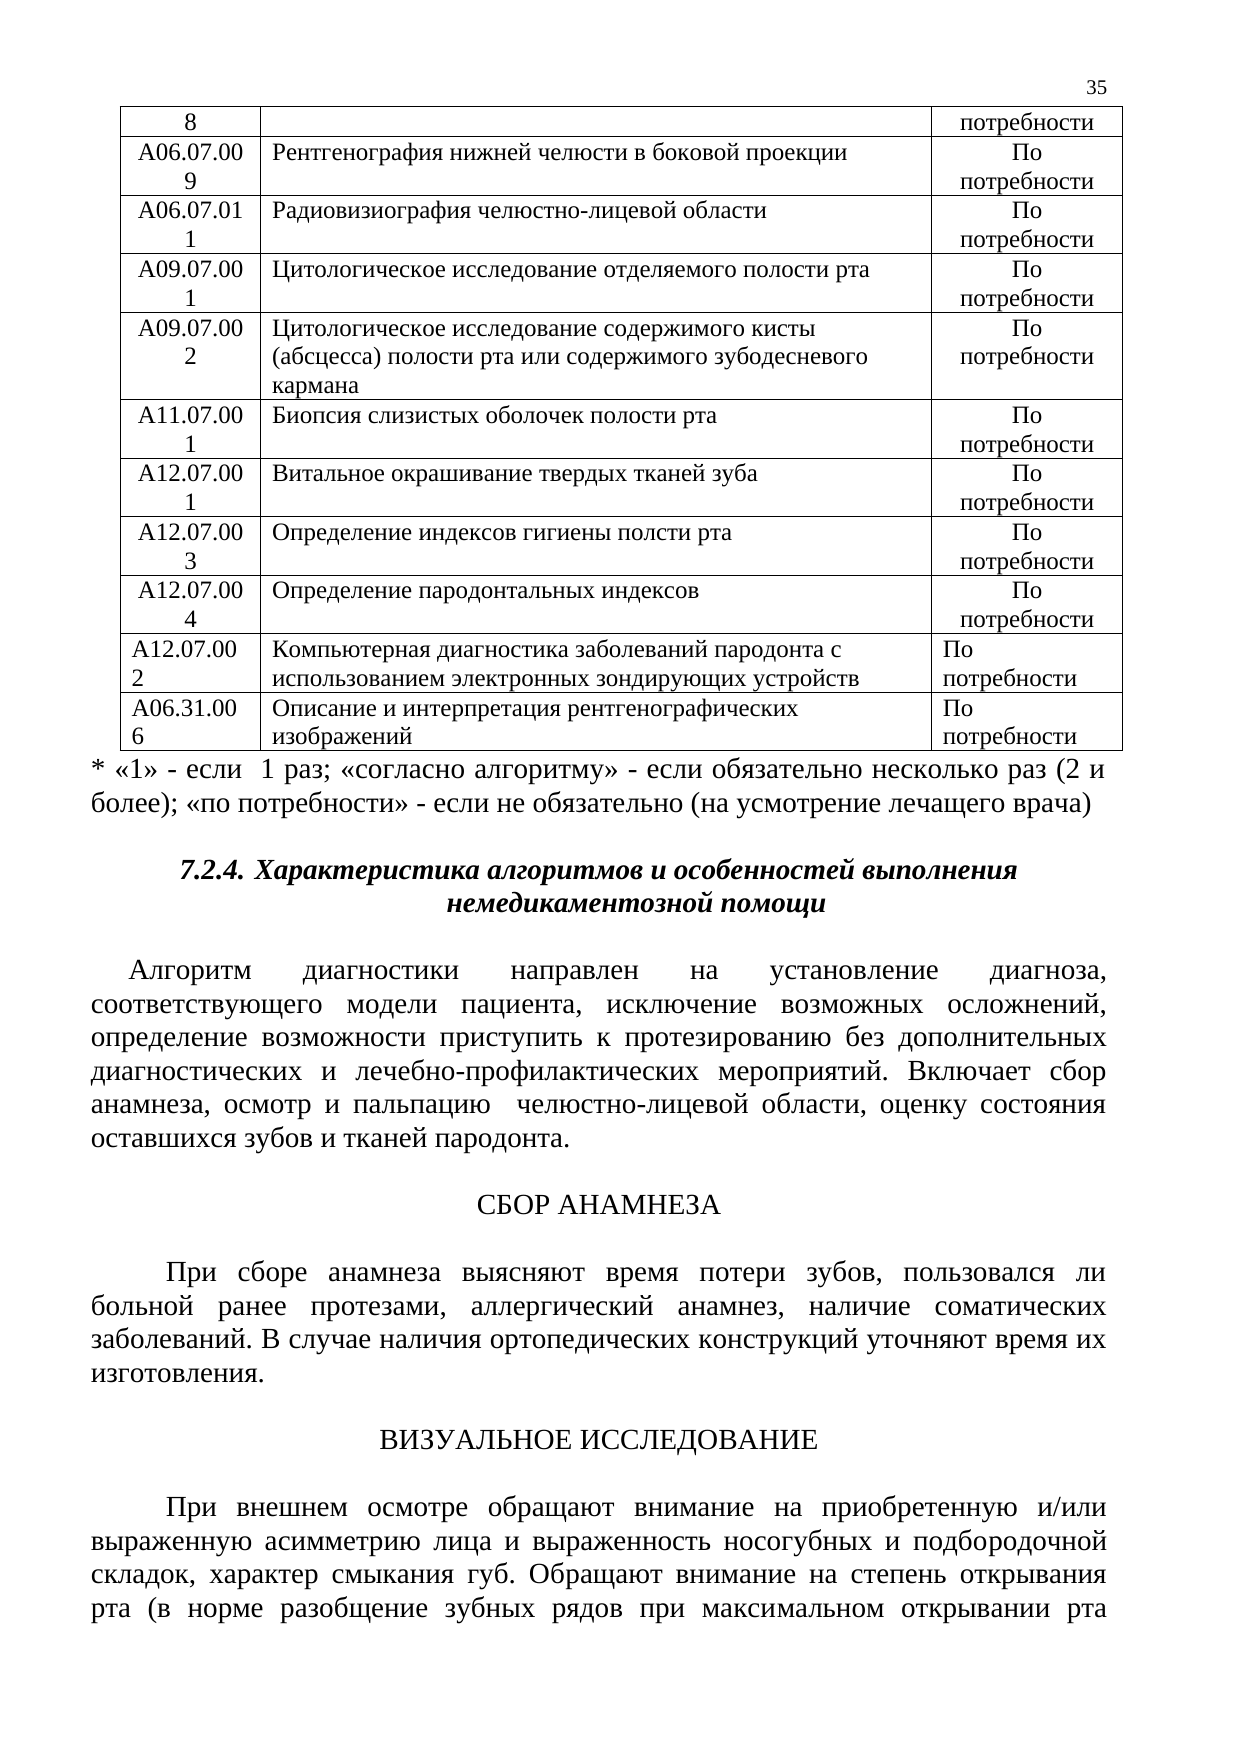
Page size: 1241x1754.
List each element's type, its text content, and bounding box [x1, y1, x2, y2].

table_cell Определение индексов гигиены полсти рта [261, 517, 931, 574]
table_cell Витальное окрашивание твердых тканей зуба [261, 459, 931, 516]
table_cell Цитологическое исследование отделяемого полости рта [261, 254, 931, 312]
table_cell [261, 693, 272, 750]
text СБОР АНАМНЕЗА [91, 1187, 1107, 1221]
table_cell А12.07.004 [121, 576, 260, 633]
table_cell А09.07.001 [121, 254, 260, 312]
table_cell По потребности [932, 137, 1122, 194]
table_cell По потребности [932, 634, 1122, 692]
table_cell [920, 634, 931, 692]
table_cell По потребности [932, 313, 1122, 399]
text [91, 1489, 1107, 1623]
table_cell По потребности [932, 196, 1122, 253]
table_cell По потребности [932, 576, 1122, 633]
table_cell Рентгенография нижней челюсти в боковой проекции [261, 137, 931, 194]
table_cell Цитологическое исследование содержимого кисты (абсцесса) полости рта или содержимого зубодесневого кармана [261, 313, 931, 399]
table_cell По потребности [932, 400, 1122, 457]
table_cell По потребности [932, 254, 1122, 312]
table_cell По потребности [932, 517, 1122, 574]
table_cell Определение пародонтальных индексов [261, 576, 931, 633]
table_cell По потребности [932, 459, 1122, 516]
list Характеристика алгоритмов и особенностей выполнения немедикаментозной помощи [91, 852, 1107, 919]
table_cell А06.07.011 [121, 196, 260, 253]
table_cell А06.07.009 [121, 137, 260, 194]
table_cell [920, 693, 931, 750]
table_cell По потребности [932, 693, 1122, 750]
table_cell По потребности [932, 107, 1122, 136]
table_cell А06.07.008 [121, 107, 260, 136]
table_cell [261, 107, 931, 136]
text * «1» - если 1 раз; «согласно алгоритму» - если обязательно несколько раз (2 и более); «по потребности» - если не обязательно (на усмотрение лечащего врача) [91, 751, 1107, 818]
text ВИЗУАЛЬНОЕ ИССЛЕДОВАНИЕ [91, 1422, 1107, 1456]
table_cell А12.07.001 [121, 459, 260, 516]
table_cell А11.07.001 [121, 400, 260, 457]
table_cell Радиовизиография челюстно-лицевой области [261, 196, 931, 253]
table_cell А09.07.002 [121, 313, 260, 399]
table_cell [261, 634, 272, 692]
text При сборе анамнеза выясняют время потери зубов, пользовался ли больной ранее протезами, аллергический анамнез, наличие соматических заболеваний. В случае наличия ортопедических конструкций уточняют время их изготовления. [91, 1254, 1107, 1388]
table_cell А12.07.003 [121, 517, 260, 574]
table_cell Биопсия слизистых оболочек полости рта [261, 400, 931, 457]
text Алгоритм диагностики направлен на установление диагноза, соответствующего модели пациента, исключение возможных осложнений, определение возможности приступить к протезированию без дополнительных диагностических и лечебно-профилактических мероприятий. Включает сбор анамнеза, осмотр и пальпацию челюстно-лицевой области, оценку состояния оставшихся зубов и тканей пародонта. [91, 952, 1107, 1154]
